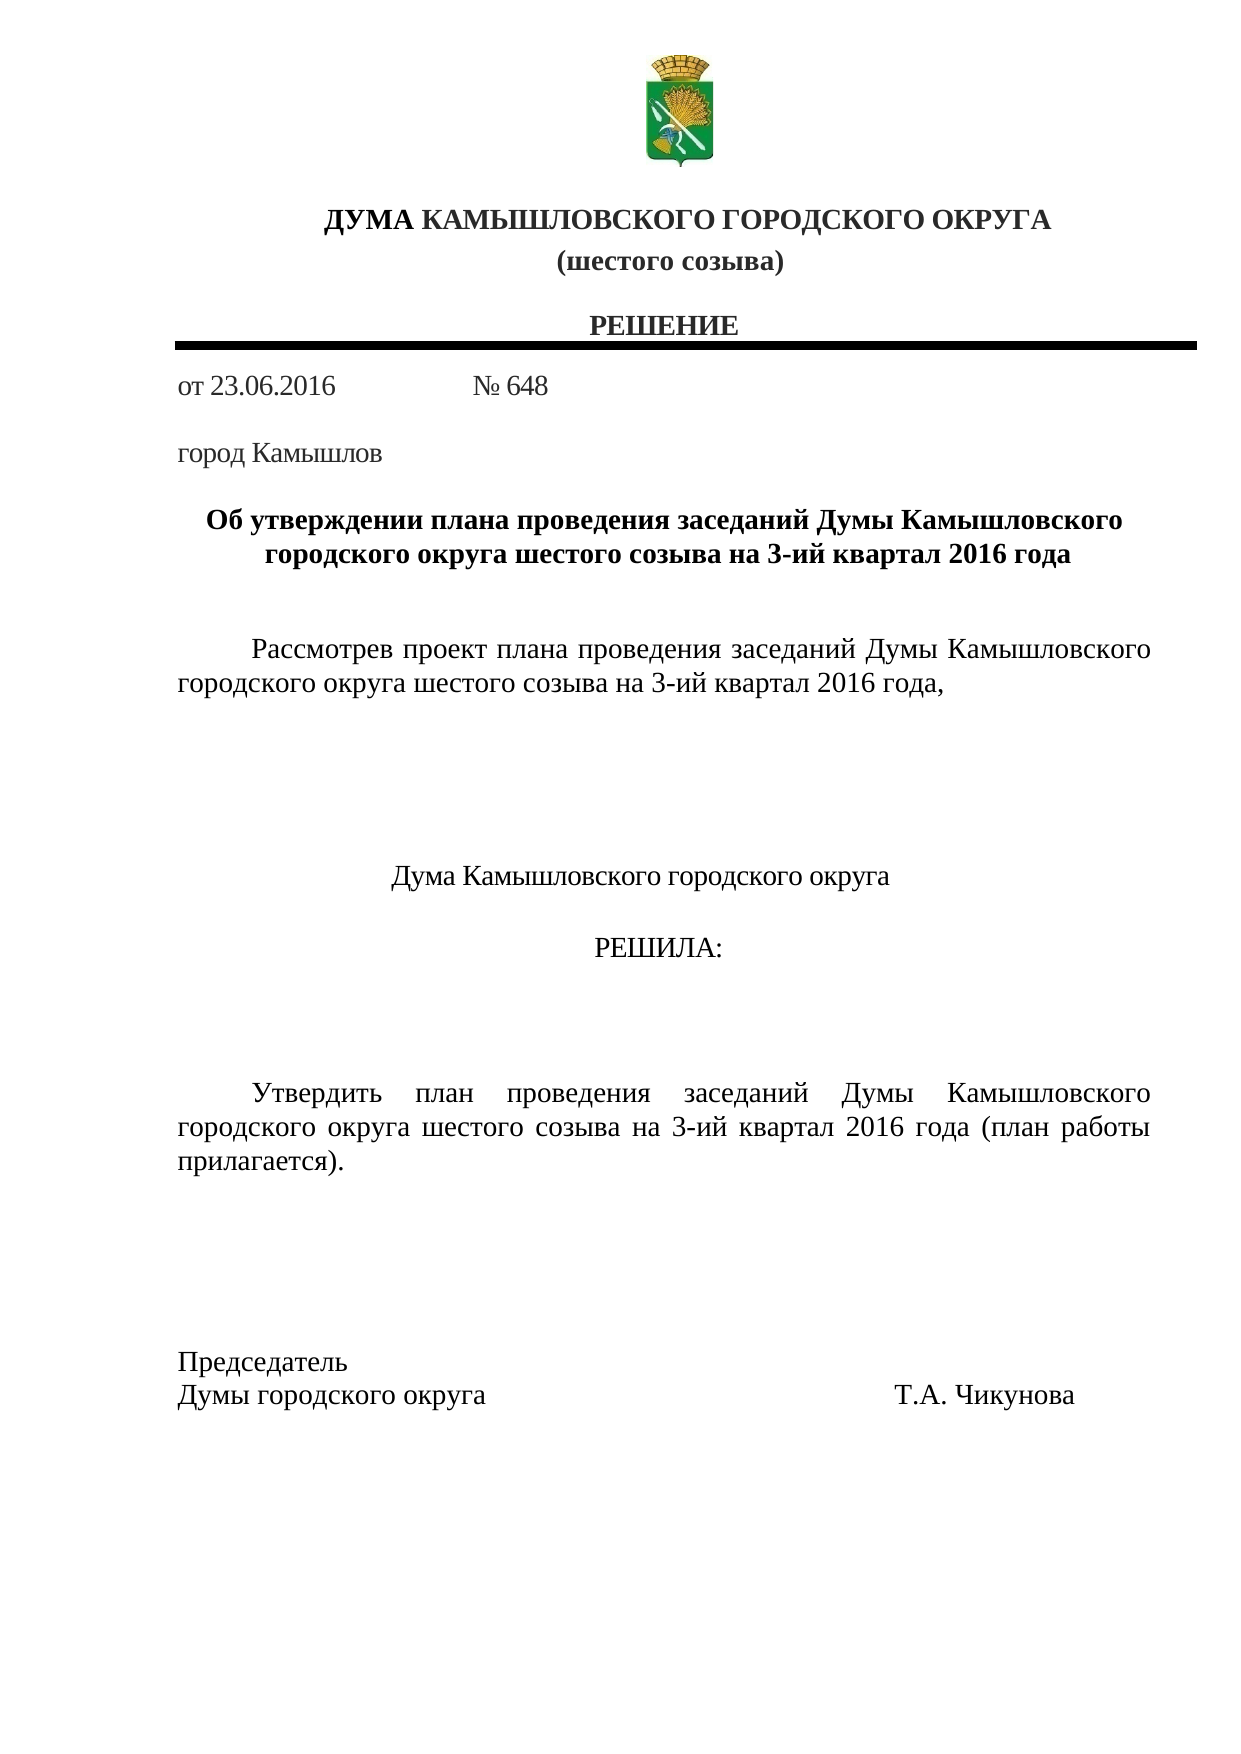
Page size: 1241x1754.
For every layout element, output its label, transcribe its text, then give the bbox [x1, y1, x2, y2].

text Председатель [177, 1344, 1152, 1377]
text Утвердить план проведения заседаний Думы Камышловского городского округа шестого созыва на 3-ий квартал 2016 года (план работы прилагается). [177, 1076, 1152, 1176]
table_header Об утверждении плана проведения заседаний Думы Камышловского городского округа шестого созыва на 3-ий квартал 2016 года [166, 502, 1163, 569]
text РЕШИЛА: [542, 904, 892, 971]
text (шестого созыва) [405, 244, 936, 277]
text Рассмотрев проект плана проведения заседаний Думы Камышловского городского округа шестого созыва на 3-ий квартал 2016 года, [177, 632, 1152, 699]
text город Камышлов [177, 435, 1152, 469]
text Думы городского округа Т.А. Чикунова [177, 1377, 1152, 1411]
text Дума Камышловского городского округа [365, 833, 916, 899]
text РЕШЕНИЕ [177, 308, 1152, 341]
picture [646, 55, 714, 167]
text от 23.06.2016 № 648 [177, 368, 1152, 402]
text ДУМА КАМЫШЛОВСКОГО ГОРОДСКОГО ОКРУГА [177, 203, 1104, 236]
